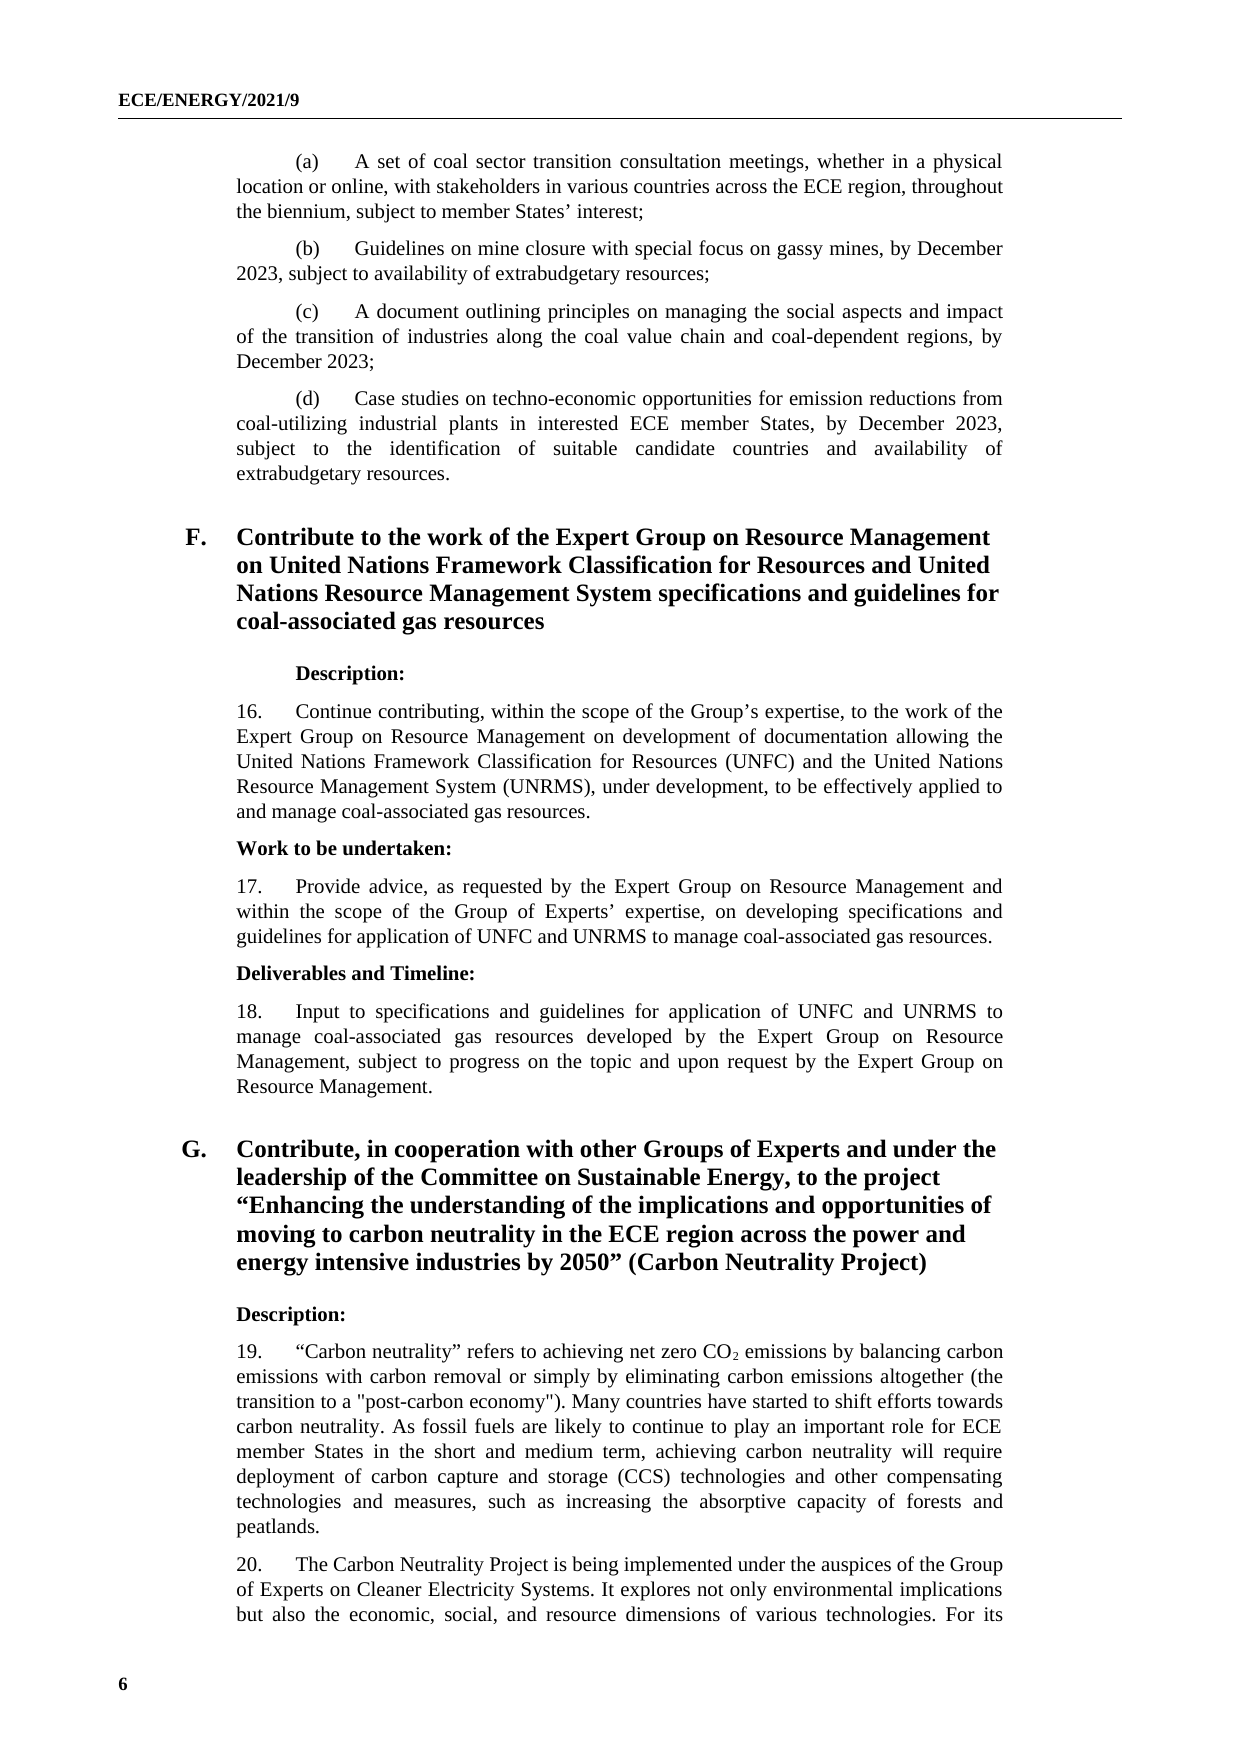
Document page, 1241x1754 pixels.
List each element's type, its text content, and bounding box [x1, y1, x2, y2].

text (b) Guidelines on mine closure with special focus on gassy mines, by December 2023, subject to availability of extrabudgetary resources; [236, 235, 1004, 285]
text 19. “Carbon neutrality” refers to achieving net zero CO2 emissions by balancing carbon emissions with carbon removal or simply by eliminating carbon emissions altogether (the transition to a "post-carbon economy"). Many countries have started to shift efforts towards carbon neutrality. As fossil fuels are likely to continue to play an important role for ECE member States in the short and medium term, achieving carbon neutrality will require deployment of carbon capture and storage (CCS) technologies and other compensating technologies and measures, such as increasing the absorptive capacity of forests and peatlands. [236, 1338, 1004, 1538]
text Description: [236, 660, 1004, 685]
text G. Contribute, in cooperation with other Groups of Experts and under the leadership of the Committee on Sustainable Energy, to the project “Enhancing the understanding of the implications and opportunities of moving to carbon neutrality in the ECE region across the power and energy intensive industries by 2050” (Carbon Neutrality Project) [118, 1135, 1004, 1276]
text F. Contribute to the work of the Expert Group on Resource Management on United Nations Framework Classification for Resources and United Nations Resource Management System specifications and guidelines for coal-associated gas resources [118, 523, 1004, 635]
text Work to be undertaken: [236, 835, 1004, 860]
text (a) A set of coal sector transition consultation meetings, whether in a physical location or online, with stakeholders in various countries across the ECE region, throughout the biennium, subject to member States’ interest; [236, 148, 1004, 223]
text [236, 1551, 1004, 1626]
text 18. Input to specifications and guidelines for application of UNFC and UNRMS to manage coal-associated gas resources developed by the Expert Group on Resource Management, subject to progress on the topic and upon request by the Expert Group on Resource Management. [236, 998, 1004, 1098]
text 16. Continue contributing, within the scope of the Group’s expertise, to the work of the Expert Group on Resource Management on development of documentation allowing the United Nations Framework Classification for Resources (UNFC) and the United Nations Resource Management System (UNRMS), under development, to be effectively applied to and manage coal-associated gas resources. [236, 698, 1004, 823]
text Description: [236, 1301, 1004, 1326]
text 17. Provide advice, as requested by the Expert Group on Resource Management and within the scope of the Group of Experts’ expertise, on developing specifications and guidelines for application of UNFC and UNRMS to manage coal-associated gas resources. [236, 873, 1004, 948]
text (d) Case studies on techno-economic opportunities for emission reductions from coal-utilizing industrial plants in interested ECE member States, by December 2023, subject to the identification of suitable candidate countries and availability of extrabudgetary resources. [236, 385, 1004, 485]
text (c) A document outlining principles on managing the social aspects and impact of the transition of industries along the coal value chain and coal-dependent regions, by December 2023; [236, 298, 1004, 373]
text Deliverables and Timeline: [236, 960, 1004, 985]
